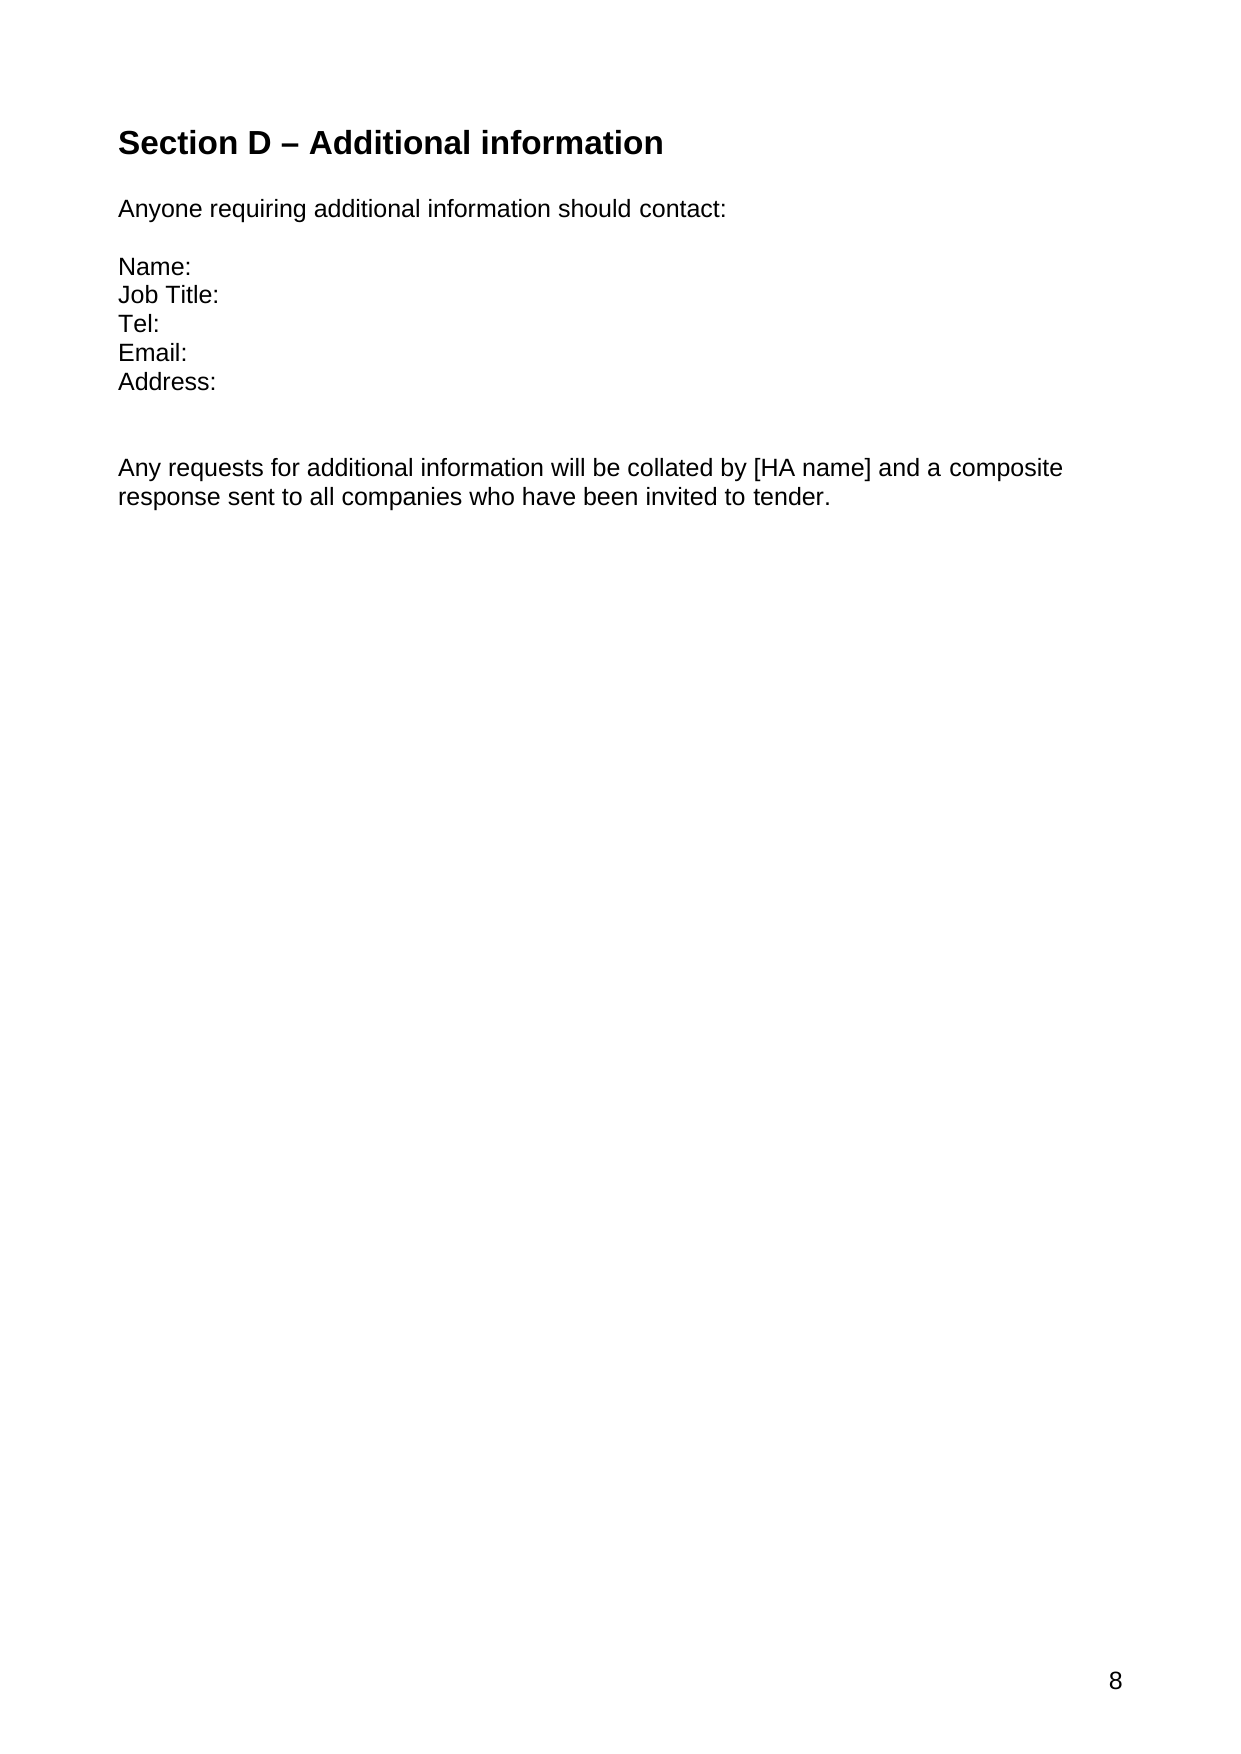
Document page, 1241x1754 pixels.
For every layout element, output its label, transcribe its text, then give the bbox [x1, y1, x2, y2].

text Address: [118, 367, 1134, 396]
text Anyone requiring additional information should contact: [118, 194, 1134, 223]
text Tel: [118, 309, 1134, 338]
text Any requests for additional information will be collated by [HA name] and a composite response sent to all companies who have been invited to tender. [118, 453, 1134, 511]
text Email: [118, 338, 1134, 367]
text Job Title: [118, 281, 1134, 309]
text Name: [118, 252, 1134, 281]
subtitle Section D – Additional information [118, 123, 1134, 161]
